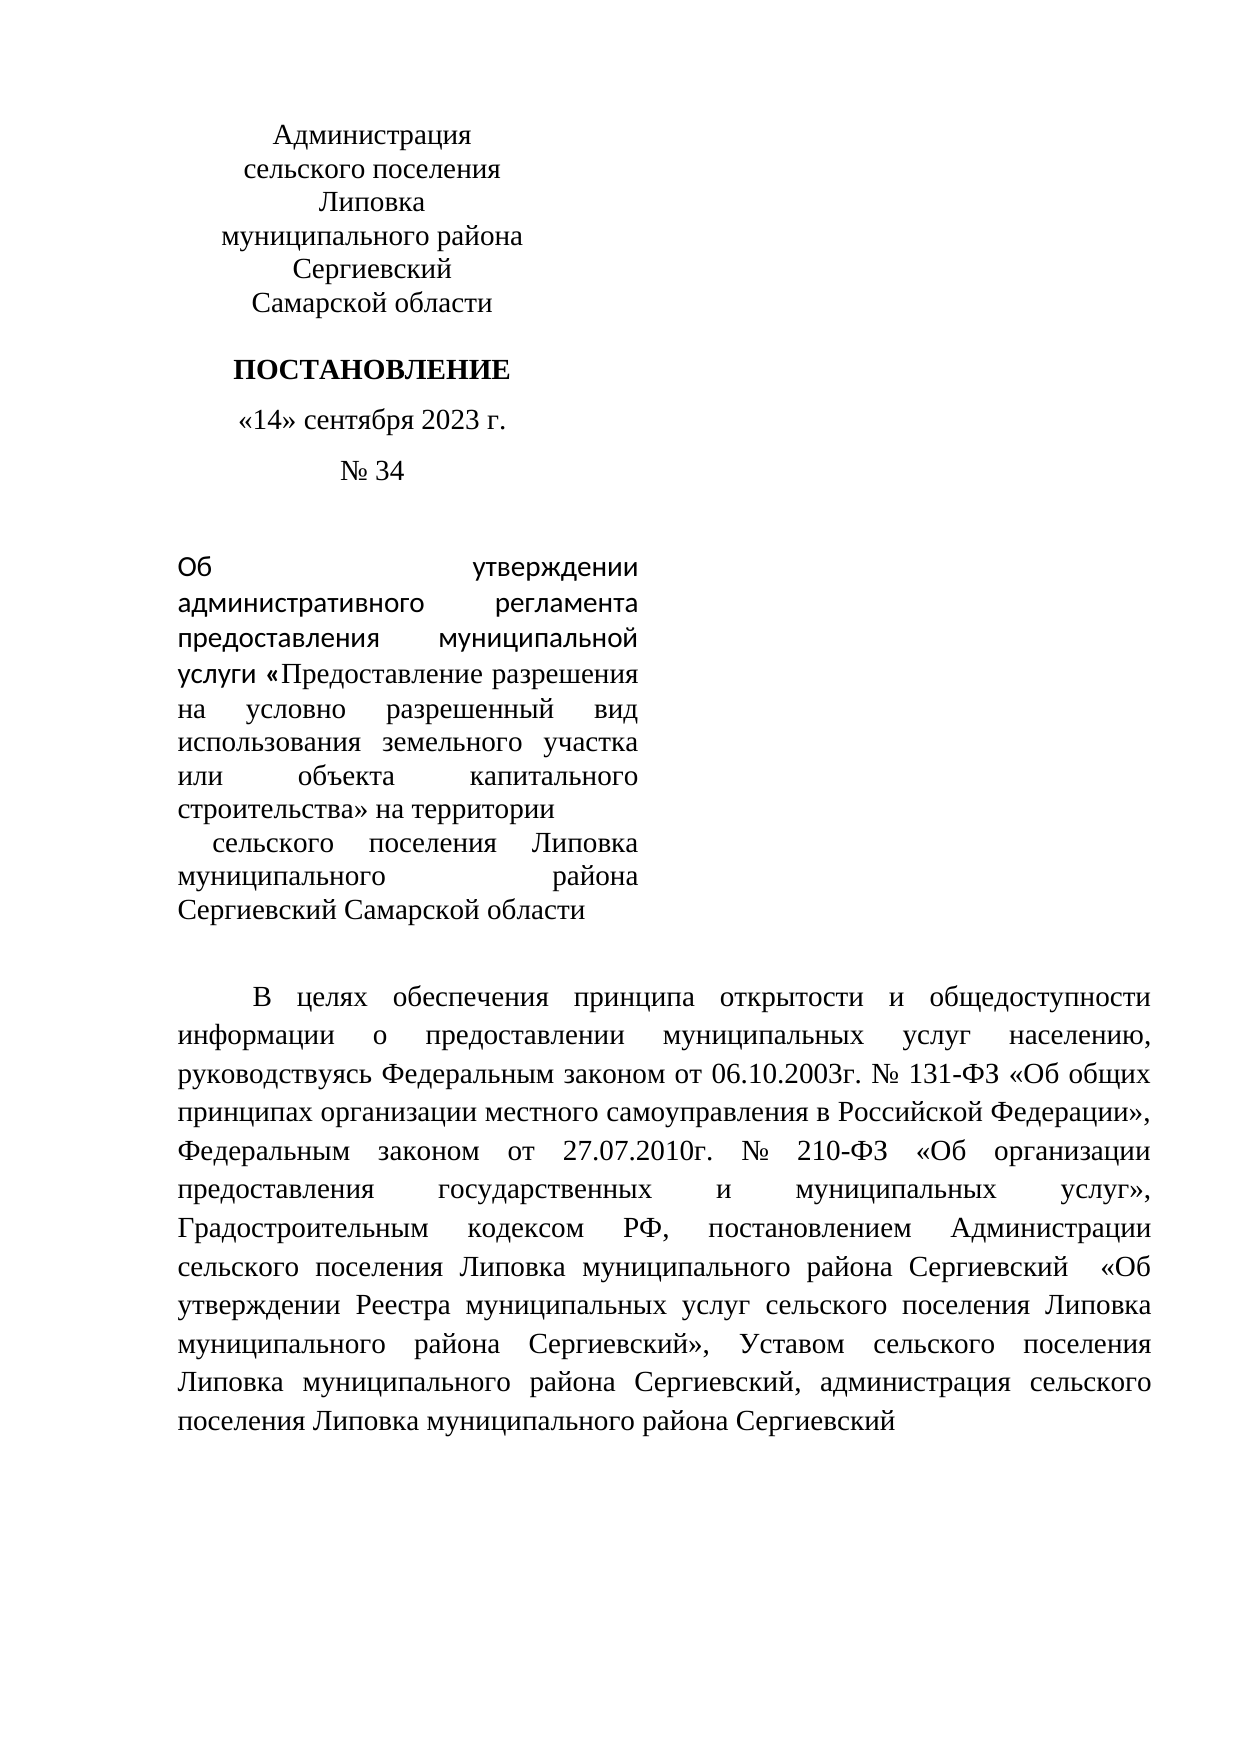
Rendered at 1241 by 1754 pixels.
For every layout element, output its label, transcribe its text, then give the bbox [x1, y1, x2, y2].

table_header Об утверждении административного регламента предоставления муниципальной услуги «Предоставление разрешения на условно разрешенный вид использования земельного участка или объекта капитального строительства» на территории сельского поселения Липовка муниципального района Сергиевский Самарской области [166, 548, 650, 926]
text В целях обеспечения принципа открытости и общедоступности информации о предоставлении муниципальных услуг населению, руководствуясь Федеральным законом от 06.10.2003г. № 131-ФЗ «Об общих принципах организации местного самоуправления в Российской Федерации», Федеральным законом от 27.07.2010г. № 210-ФЗ «Об организации предоставления государственных и муниципальных услуг», Градостроительным кодексом РФ, постановлением Администрации сельского поселения Липовка муниципального района Сергиевский «Об утверждении Реестра муниципальных услуг сельского поселения Липовка муниципального района Сергиевский», Уставом сельского поселения Липовка муниципального района Сергиевский, администрация сельского поселения Липовка муниципального района Сергиевский [177, 979, 1152, 1436]
